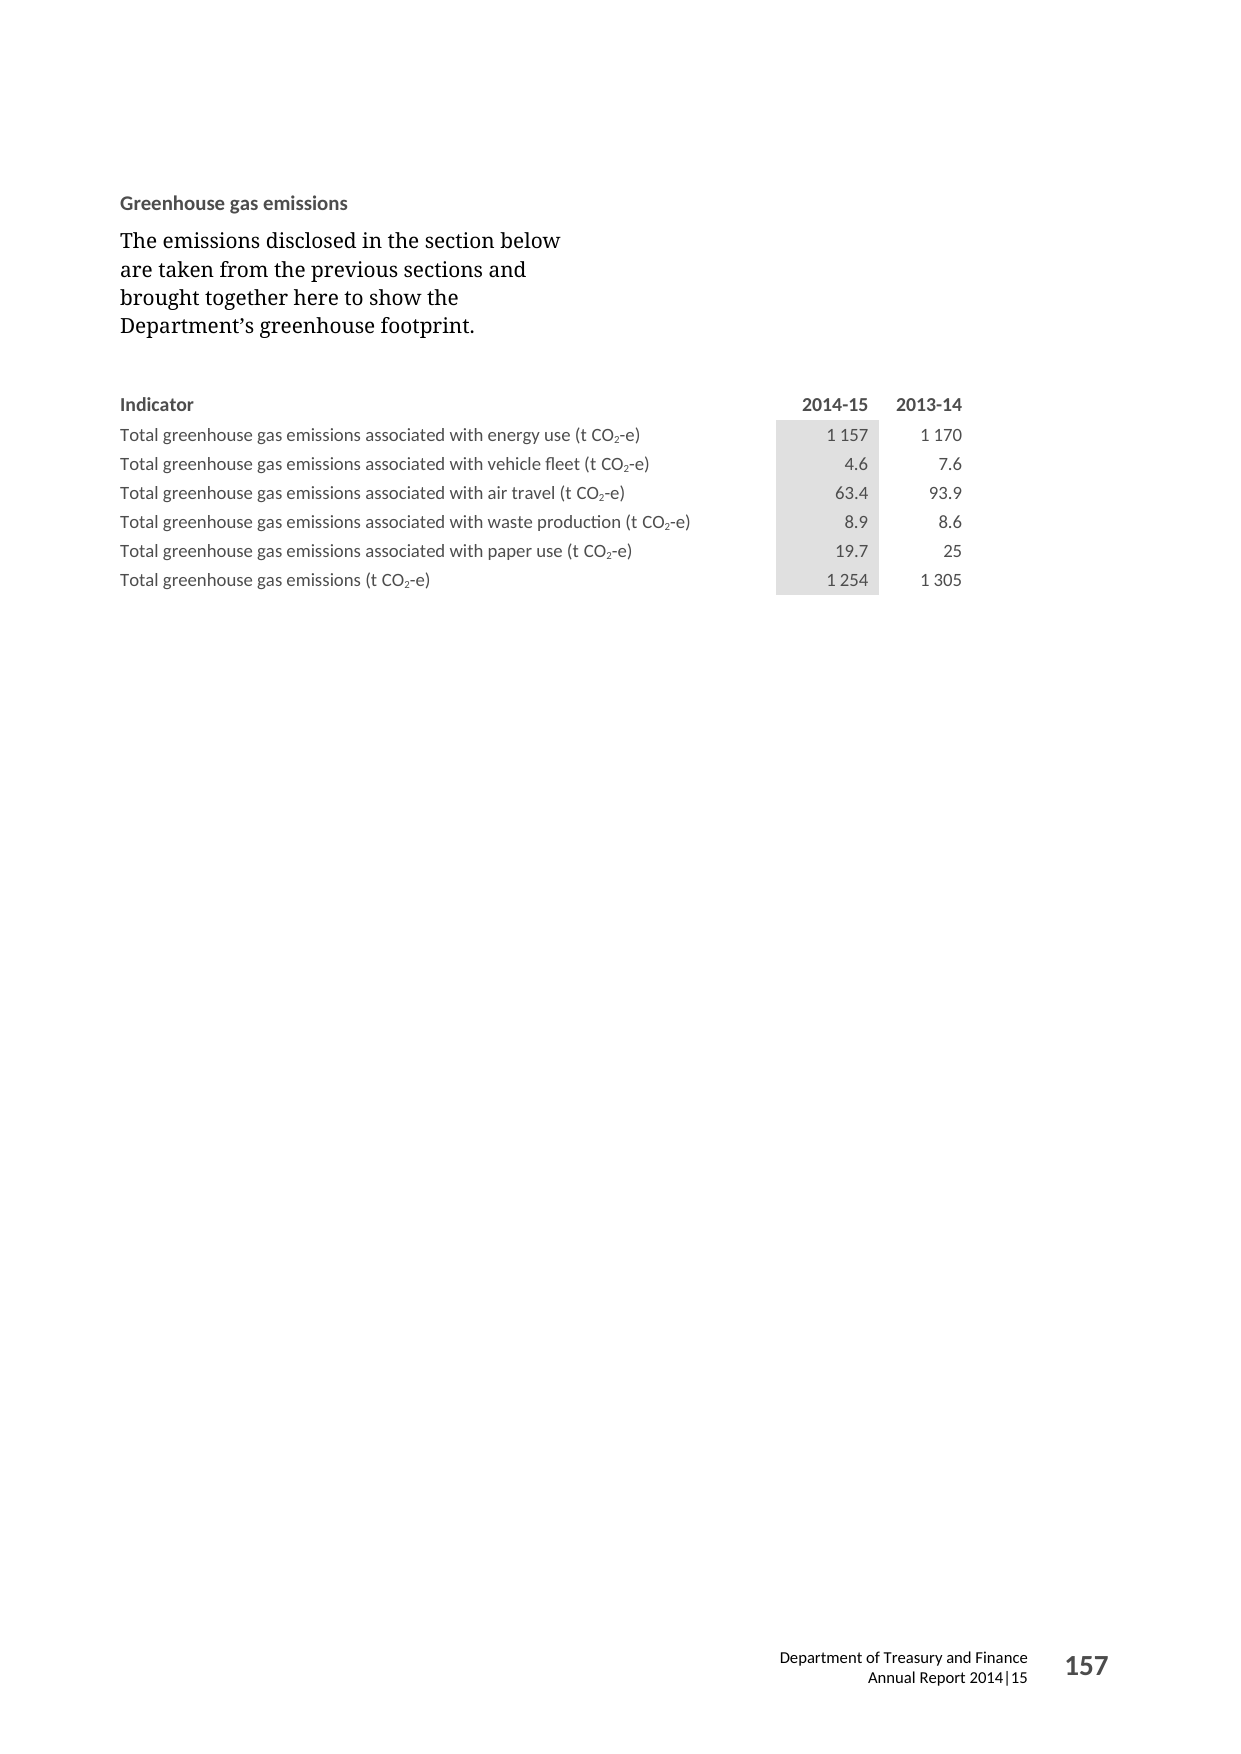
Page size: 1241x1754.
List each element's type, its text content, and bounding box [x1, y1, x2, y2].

text The emissions disclosed in the section below are taken from the previous sections and brought together here to show the Department’s greenhouse footprint. [120, 226, 583, 340]
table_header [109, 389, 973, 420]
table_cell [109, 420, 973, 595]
subtitle Greenhouse gas emissions [120, 190, 583, 216]
